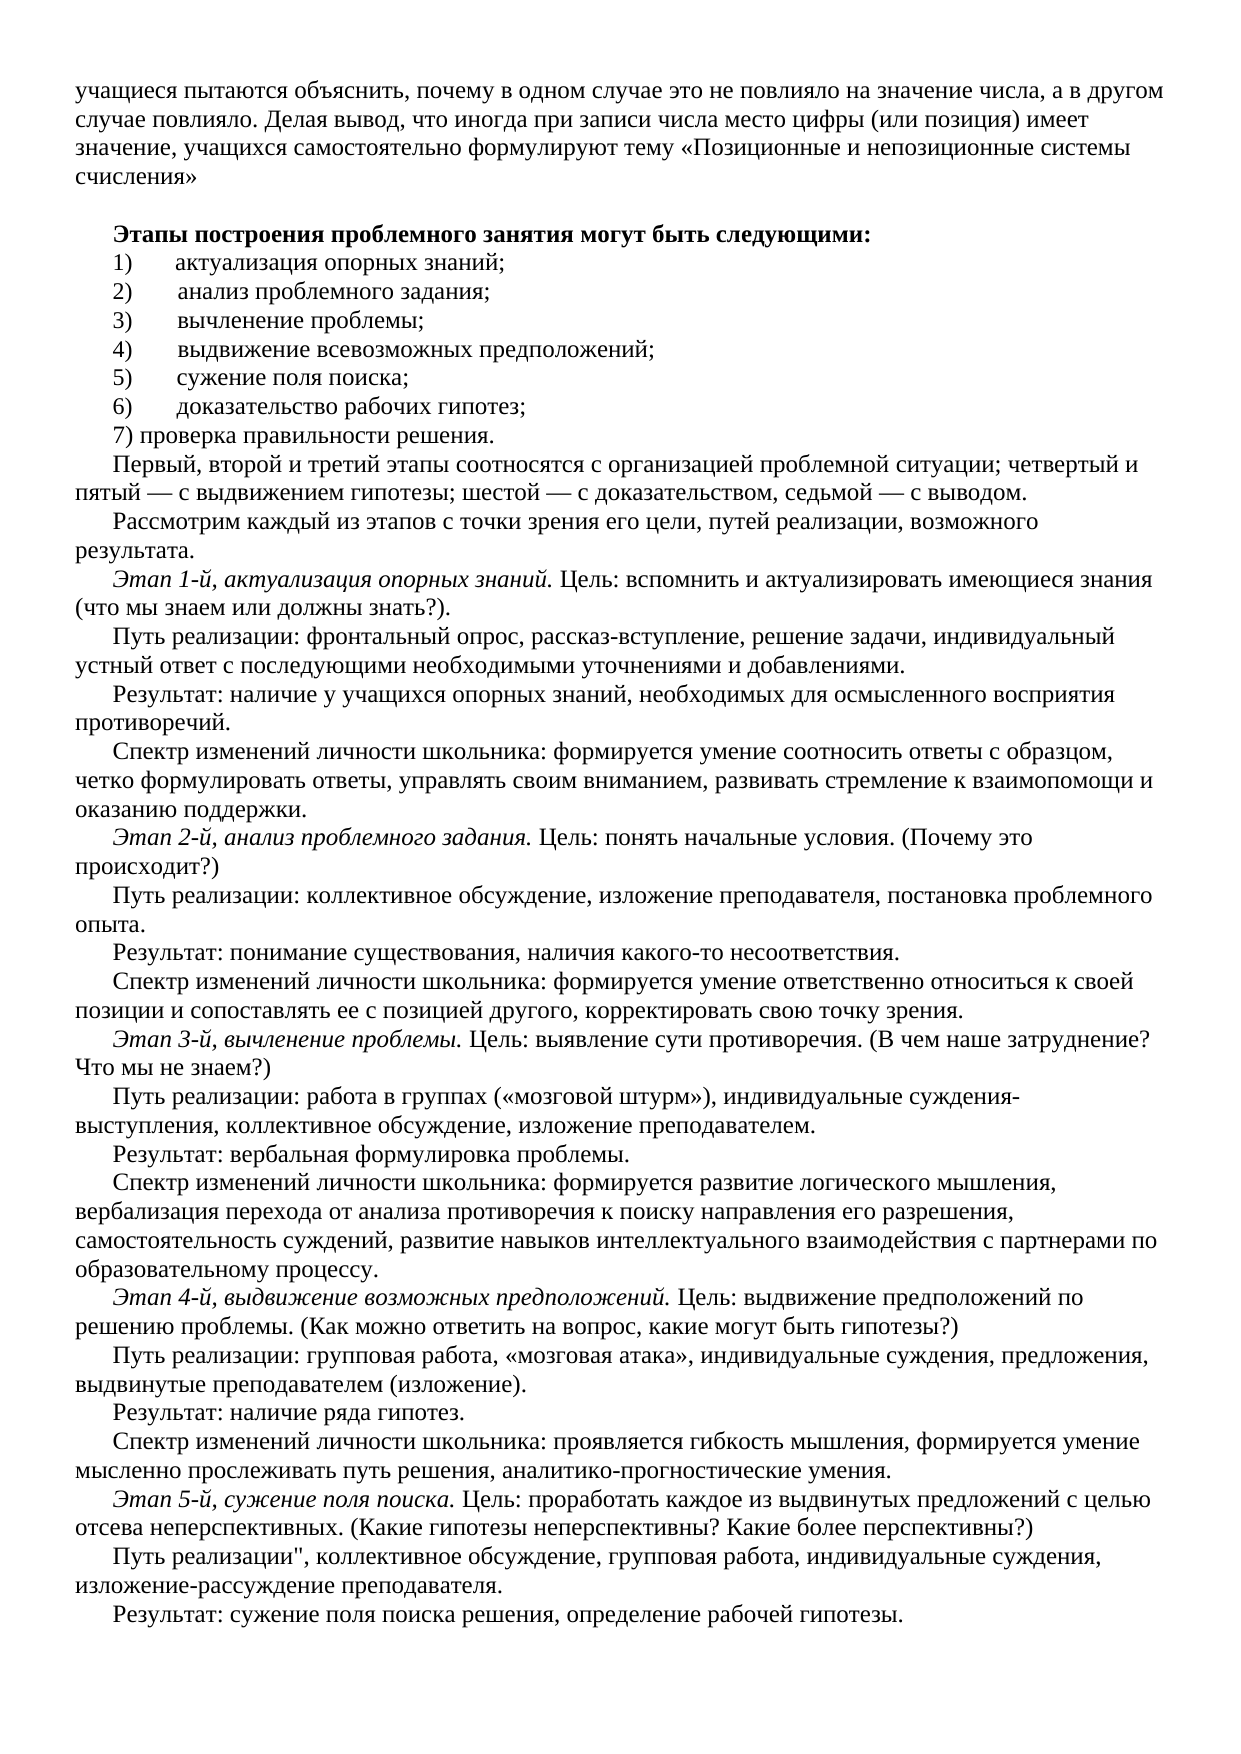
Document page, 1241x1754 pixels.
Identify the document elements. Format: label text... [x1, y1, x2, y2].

text Путь реализации: коллективное обсуждение, изложение преподавателя, постановка проблемного опыта. [75, 880, 1165, 937]
list доказательство рабочих гипотез; [75, 391, 1165, 420]
text Спектр изменений личности школьника: проявляется гибкость мышления, формируется умение мысленно прослеживать путь решения, аналитико-прогностические умения. [75, 1426, 1165, 1484]
text Рассмотрим каждый из этапов с точки зрения его цели, путей реализации, возможного результата. [75, 506, 1165, 564]
text Первый, второй и третий этапы соотносятся с организацией проблемной ситуации; четвертый и пятый — с выдвижением гипотезы; шестой — с доказательством, седьмой — с выводом. [75, 449, 1165, 506]
text Этап 3-й, вычленение проблемы. Цель: выявление сути противоречия. (В чем наше затруднение? Что мы не знаем?) [75, 1024, 1165, 1081]
text Путь реализации: работа в группах («мозговой штурм»), индивидуальные суждения-выступления, коллективное обсуждение, изложение преподавателем. [75, 1081, 1165, 1139]
text Результат: вербальная формулировка проблемы. [75, 1139, 1165, 1167]
list сужение поля поиска; [75, 362, 1165, 391]
list анализ проблемного задания; [75, 276, 1165, 305]
text 7) проверка правильности решения. [75, 420, 1165, 449]
text Этап 2-й, анализ проблемного задания. Цель: понять начальные условия. (Почему это происходит?) [75, 822, 1165, 880]
text Этап 1-й, актуализация опорных знаний. Цель: вспомнить и актуализировать имеющиеся знания (что мы знаем или должны знать?). [75, 564, 1165, 621]
text Результат: сужение поля поиска решения, определение рабочей гипотезы. [75, 1599, 1165, 1627]
text Путь реализации: фронтальный опрос, рассказ-вступление, решение задачи, индивидуальный устный ответ с последующими необходимыми уточнениями и добавлениями. [75, 621, 1165, 679]
text Этапы построения проблемного занятия могут быть следующими: [75, 219, 1165, 247]
text Спектр изменений личности школьника: формируется умение ответственно относиться к своей позиции и сопоставлять ее с позицией другого, корректировать свою точку зрения. [75, 966, 1165, 1024]
list актуализация опорных знаний; [75, 247, 1165, 276]
text Путь реализации: групповая работа, «мозговая атака», индивидуальные суждения, предложения, выдвинутые преподавателем (изложение). [75, 1340, 1165, 1397]
text Путь реализации", коллективное обсуждение, групповая работа, индивидуальные суждения, изложение-рассуждение преподавателя. [75, 1541, 1165, 1599]
list выдвижение всевозможных предположений; [75, 334, 1165, 362]
text Результат: понимание существования, наличия какого-то несоответствия. [75, 937, 1165, 966]
text Результат: наличие у учащихся опорных знаний, необходимых для осмысленного восприятия противоречий. [75, 679, 1165, 736]
text Спектр изменений личности школьника: формируется развитие логического мышления, вербализация перехода от анализа противоречия к поиску направления его разрешения, самостоятельность суждений, развитие навыков интеллектуального взаимодействия с партнерами по образовательному процессу. [75, 1167, 1165, 1282]
text Результат: наличие ряда гипотез. [75, 1397, 1165, 1426]
text Спектр изменений личности школьника: формируется умение соотносить ответы с образцом, четко формулировать ответы, управлять своим вниманием, развивать стремление к взаимопомощи и оказанию поддержки. [75, 736, 1165, 822]
text Этап 4-й, выдвижение возможных предположений. Цель: выдвижение предположений по решению проблемы. (Как можно ответить на вопрос, какие могут быть гипотезы?) [75, 1282, 1165, 1340]
text Этап 5-й, сужение поля поиска. Цель: проработать каждое из выдвинутых предложений с целью отсева неперспективных. (Какие гипотезы неперспективны? Какие более перспективны?) [75, 1484, 1165, 1541]
list вычленение проблемы; [75, 305, 1165, 334]
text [75, 75, 1165, 190]
